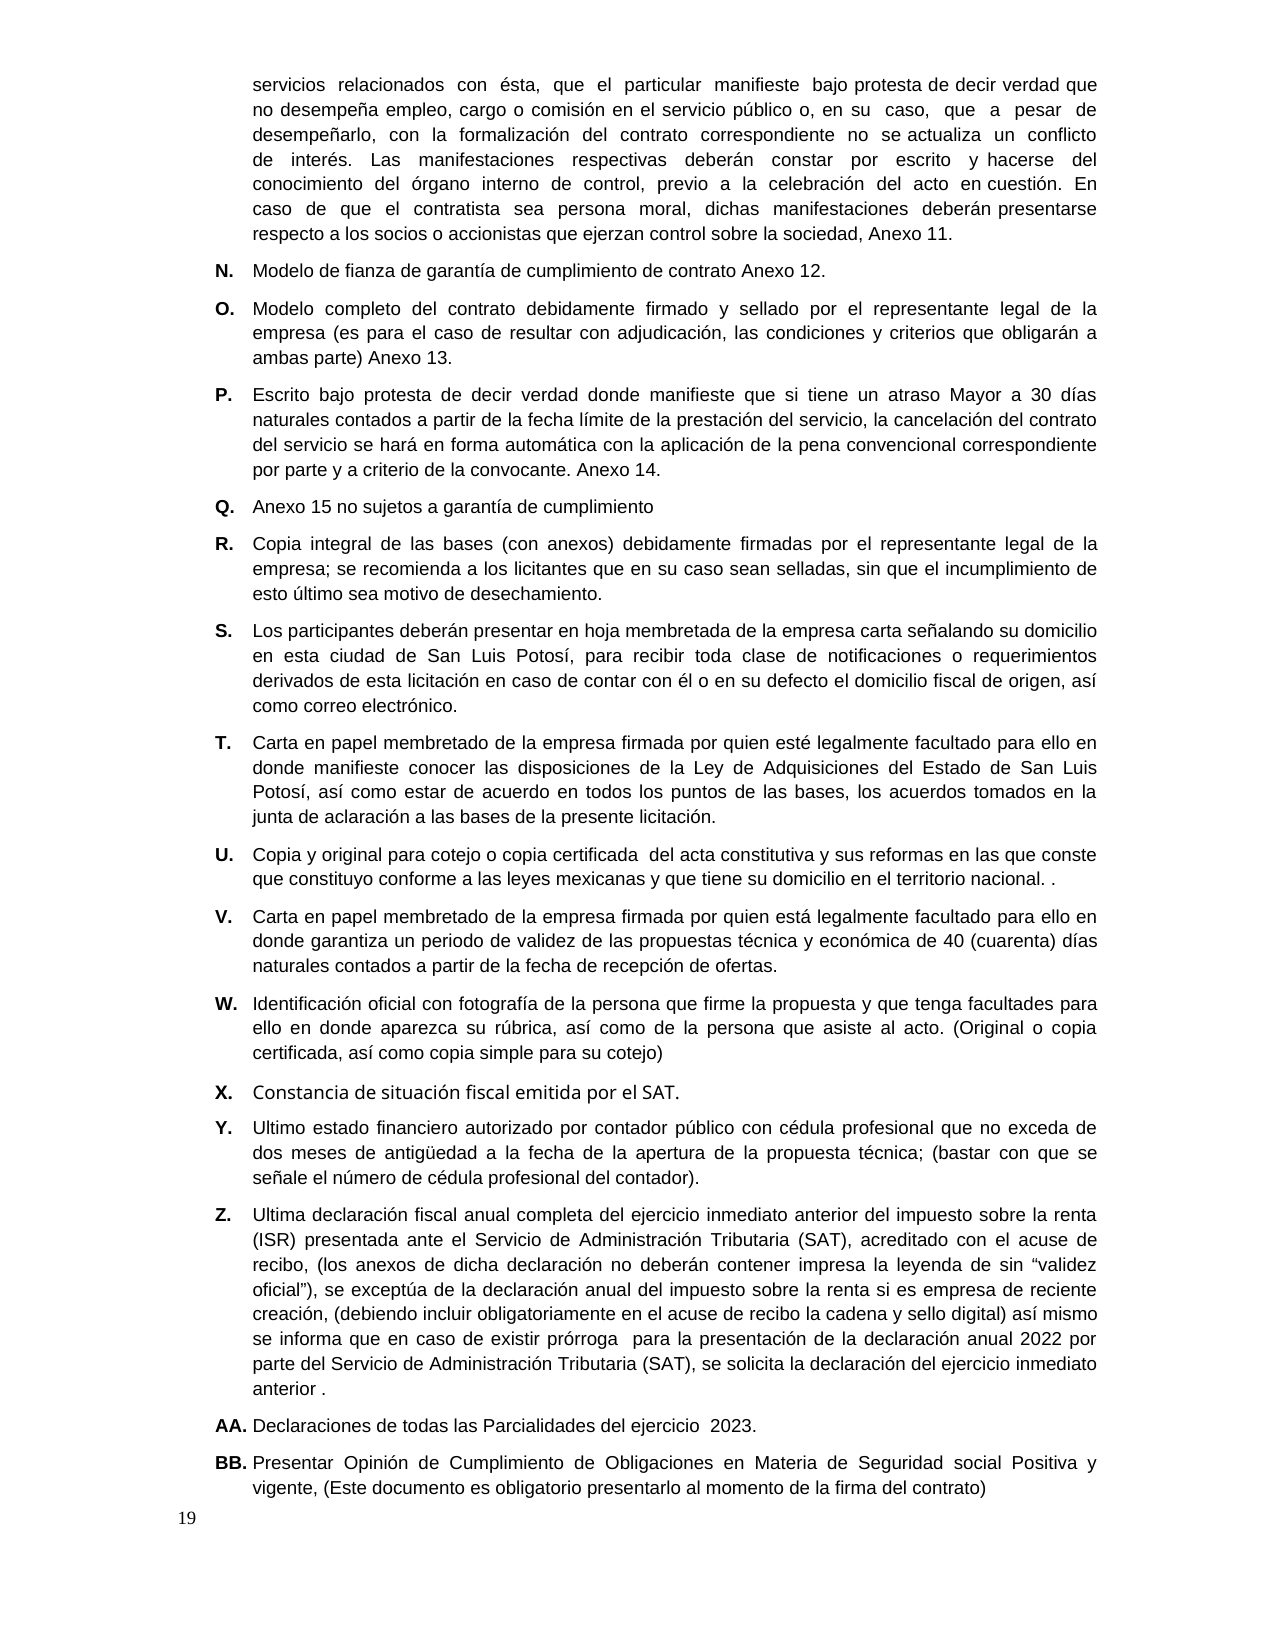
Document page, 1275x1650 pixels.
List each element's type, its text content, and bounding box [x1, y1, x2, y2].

list Identificación oficial con fotografía de la persona que firme la propuesta y que tenga facultades para ello en donde aparezca su rúbrica, así como de la persona que asiste al acto. (Original o copia certificada, así como copia simple para su cotejo) [215, 992, 1098, 1063]
list Constancia de situación fiscal emitida por el SAT. [215, 1079, 1098, 1105]
list Declaraciones de todas las Parcialidades del ejercicio 2023. [215, 1415, 1098, 1436]
list Copia integral de las bases (con anexos) debidamente firmadas por el representante legal de la empresa; se recomienda a los licitantes que en su caso sean selladas, sin que el incumplimiento de esto último sea motivo de desechamiento. [215, 533, 1098, 604]
list Anexo 15 no sujetos a garantía de cumplimiento [215, 496, 1098, 517]
list Carta en papel membretado de la empresa firmada por quien esté legalmente facultado para ello en donde manifieste conocer las disposiciones de la Ley de Adquisiciones del Estado de San Luis Potosí, así como estar de acuerdo en todos los puntos de las bases, los acuerdos tomados en la junta de aclaración a las bases de la presente licitación. [215, 732, 1098, 828]
list Ultimo estado financiero autorizado por contador público con cédula profesional que no exceda de dos meses de antigüedad a la fecha de la apertura de la propuesta técnica; (bastar con que se señale el número de cédula profesional del contador). [215, 1117, 1098, 1188]
list Modelo completo del contrato debidamente firmado y sellado por el representante legal de la empresa (es para el caso de resultar con adjudicación, las condiciones y criterios que obligarán a ambas parte) Anexo 13. [215, 297, 1098, 368]
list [215, 74, 1098, 244]
list Los participantes deberán presentar en hoja membretada de la empresa carta señalando su domicilio en esta ciudad de San Luis Potosí, para recibir toda clase de notificaciones o requerimientos derivados de esta licitación en caso de contar con él o en su defecto el domicilio fiscal de origen, así como correo electrónico. [215, 620, 1098, 716]
list Ultima declaración fiscal anual completa del ejercicio inmediato anterior del impuesto sobre la renta (ISR) presentada ante el Servicio de Administración Tributaria (SAT), acreditado con el acuse de recibo, (los anexos de dicha declaración no deberán contener impresa la leyenda de sin “validez oficial”), se exceptúa de la declaración anual del impuesto sobre la renta si es empresa de reciente creación, (debiendo incluir obligatoriamente en el acuse de recibo la cadena y sello digital) así mismo se informa que en caso de existir prórroga para la presentación de la declaración anual 2022 por parte del Servicio de Administración Tributaria (SAT), se solicita la declaración del ejercicio inmediato anterior . [215, 1204, 1098, 1399]
list Carta en papel membretado de la empresa firmada por quien está legalmente facultado para ello en donde garantiza un periodo de validez de las propuestas técnica y económica de 40 (cuarenta) días naturales contados a partir de la fecha de recepción de ofertas. [215, 905, 1098, 977]
list Presentar Opinión de Cumplimiento de Obligaciones en Materia de Seguridad social Positiva y vigente, (Este documento es obligatorio presentarlo al momento de la firma del contrato) [215, 1452, 1098, 1498]
list Copia y original para cotejo o copia certificada del acta constitutiva y sus reformas en las que conste que constituyo conforme a las leyes mexicanas y que tiene su domicilio en el territorio nacional. . [215, 843, 1098, 890]
list Modelo de fianza de garantía de cumplimiento de contrato Anexo 12. [215, 260, 1098, 282]
list Escrito bajo protesta de decir verdad donde manifieste que si tiene un atraso Mayor a 30 días naturales contados a partir de la fecha límite de la prestación del servicio, la cancelación del contrato del servicio se hará en forma automática con la aplicación de la pena convencional correspondiente por parte y a criterio de la convocante. Anexo 14. [215, 384, 1098, 480]
